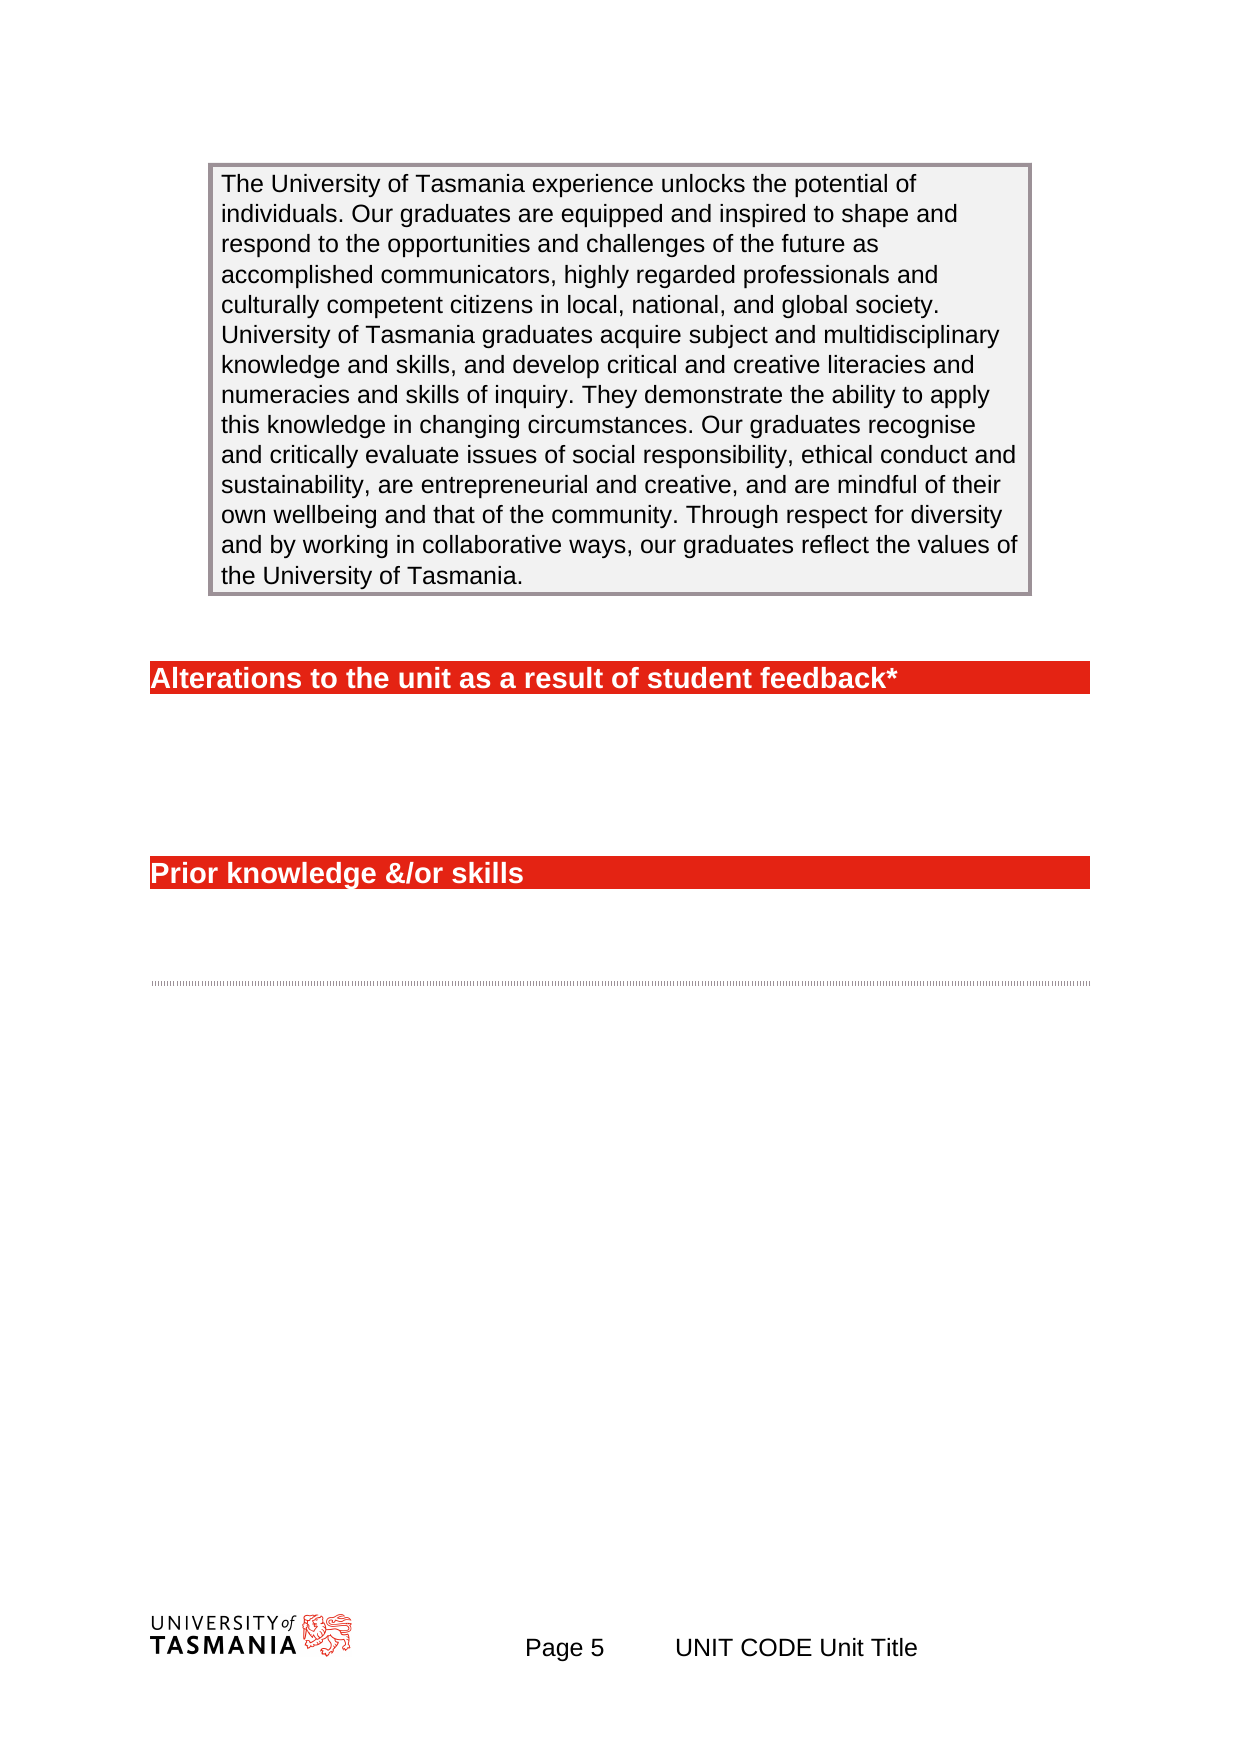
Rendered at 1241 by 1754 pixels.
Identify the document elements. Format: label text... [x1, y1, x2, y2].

subtitle Prior knowledge &/or skills [150, 856, 1090, 889]
subtitle Alterations to the unit as a result of student feedback* [150, 661, 1090, 694]
picture [150, 1614, 352, 1657]
text The University of Tasmania experience unlocks the potential of individuals. Our graduates are equipped and inspired to shape and respond to the opportunities and challenges of the future as accomplished communicators, highly regarded professionals and culturally competent citizens in local, national, and global society. University of Tasmania graduates acquire subject and multidisciplinary knowledge and skills, and develop critical and creative literacies and numeracies and skills of inquiry. They demonstrate the ability to apply this knowledge in changing circumstances. Our graduates recognise and critically evaluate issues of social responsibility, ethical conduct and sustainability, are entrepreneurial and creative, and are mindful of their own wellbeing and that of the community. Through respect for diversity and by working in collaborative ways, our graduates reflect the values of the University of Tasmania. [213, 167, 1028, 592]
